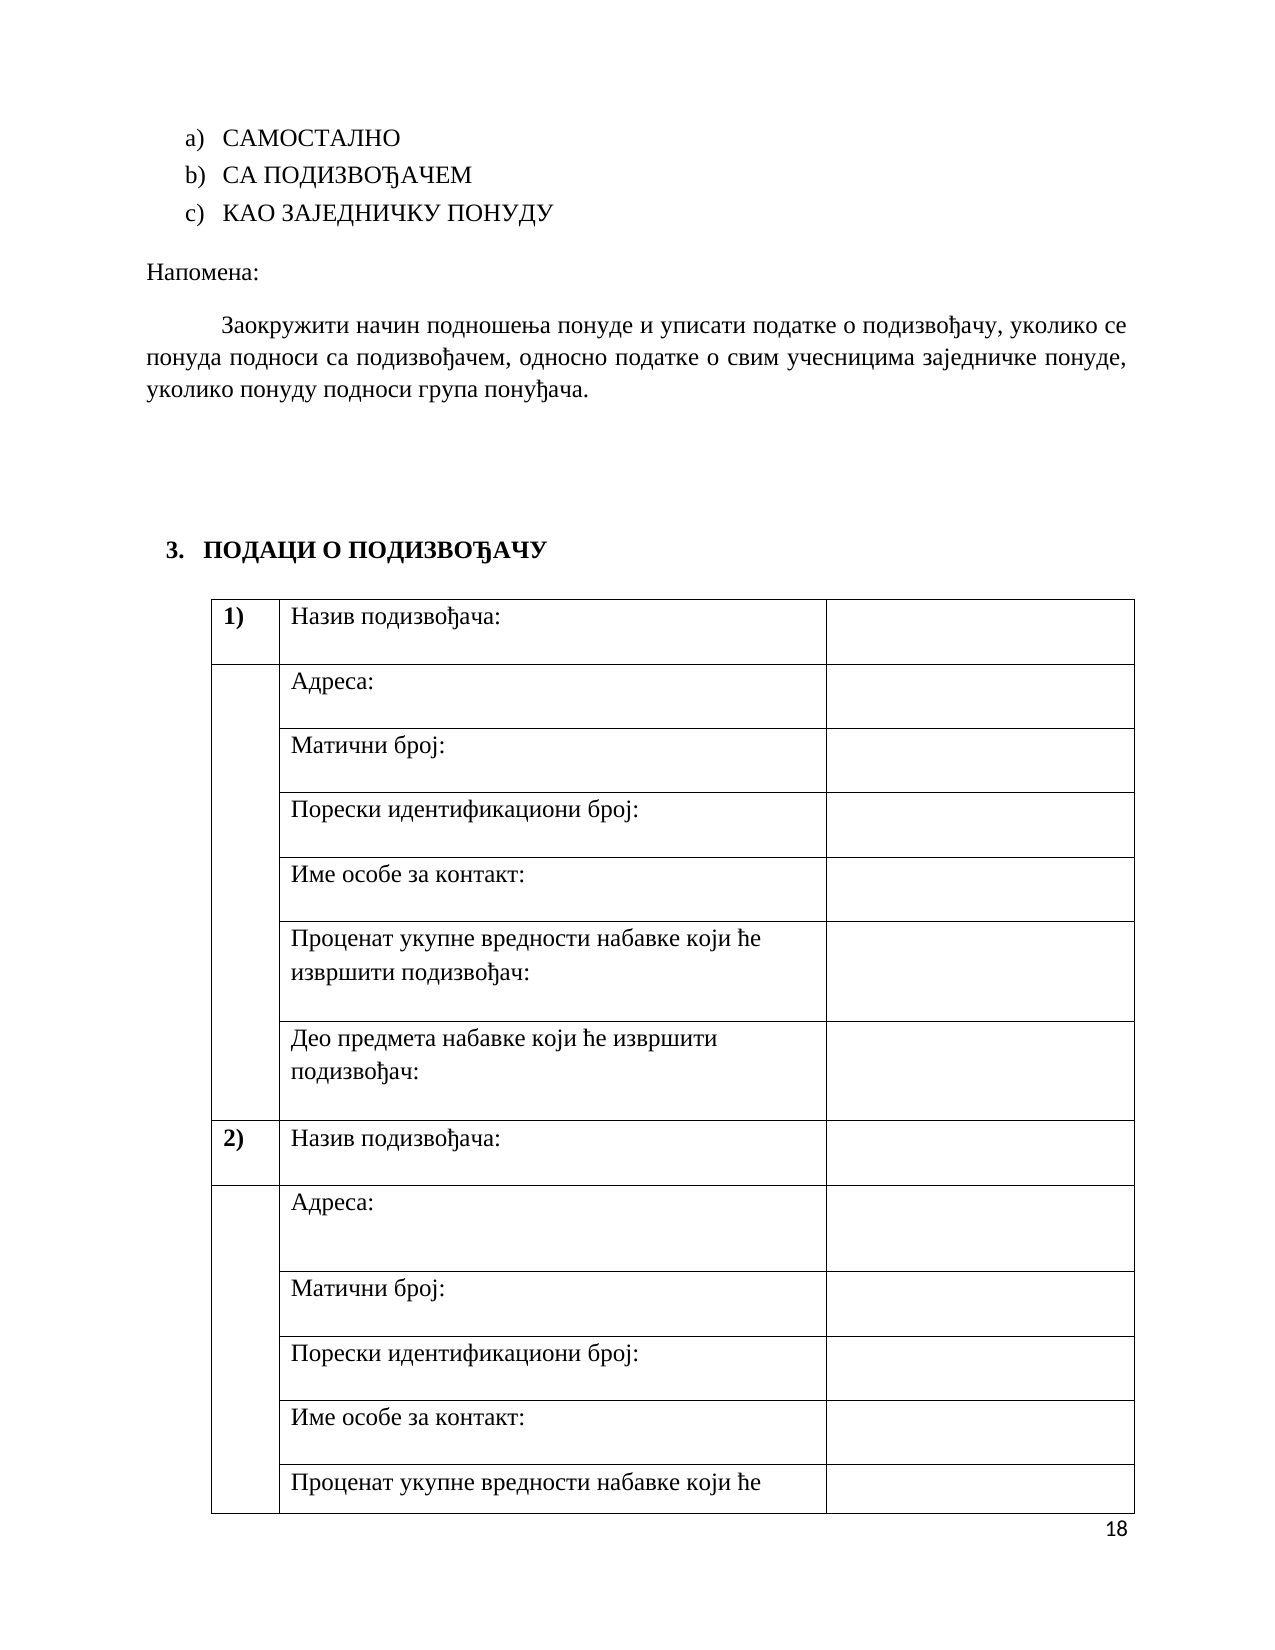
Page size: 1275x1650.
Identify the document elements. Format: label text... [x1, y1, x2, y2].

table_header Назив подизвођача: [280, 600, 826, 663]
list ПОДАЦИ О ПОДИЗВОЂАЧУ [166, 535, 1128, 564]
text Заокружити начин подношења понуде и уписати податке о подизвођачу, уколико се понуда подноси са подизвођачем, односно податке о свим учесницима заједничке понуде, уколико понуду подноси група понуђача. [146, 310, 1128, 403]
table_cell [827, 858, 1134, 921]
table_cell [827, 1022, 1134, 1120]
table_cell [827, 793, 1134, 857]
list САМОСТАЛНО [185, 123, 1128, 151]
table_cell Део предмета набавке који ће извршити подизвођач: [280, 1022, 826, 1120]
table_cell Матични број: [280, 1272, 826, 1336]
table_cell Адреса: [280, 1186, 826, 1271]
table_cell [827, 665, 1134, 728]
table_cell [827, 1186, 1134, 1271]
table_header 1) [212, 600, 279, 663]
table_cell Назив подизвођача: [280, 1121, 826, 1185]
table_cell Порески идентификациони број: [280, 793, 826, 857]
list СА ПОДИЗВОЂАЧЕМ [185, 160, 1128, 189]
list КАО ЗАЈЕДНИЧКУ ПОНУДУ [185, 198, 1128, 227]
text Напомена: [146, 257, 1128, 285]
table_cell [212, 665, 279, 1120]
table_cell Име особе за контакт: [280, 1401, 826, 1464]
table_header [827, 600, 1134, 663]
table_cell [827, 922, 1134, 1021]
table_cell [827, 1272, 1134, 1336]
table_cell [280, 1465, 826, 1513]
table_cell [827, 1401, 1134, 1464]
table_cell [827, 1337, 1134, 1400]
table_cell Име особе за контакт: [280, 858, 826, 921]
table_cell Адреса: [280, 665, 826, 728]
table_cell 2) [212, 1121, 279, 1185]
table_cell [827, 1465, 1134, 1513]
table_cell [827, 729, 1134, 792]
table_cell Матични број: [280, 729, 826, 792]
table_cell [212, 1186, 279, 1513]
table_cell [827, 1121, 1134, 1185]
table_cell Проценат укупне вредности набавке који ће извршити подизвођач: [280, 922, 826, 1021]
table_cell Порески идентификациони број: [280, 1337, 826, 1400]
